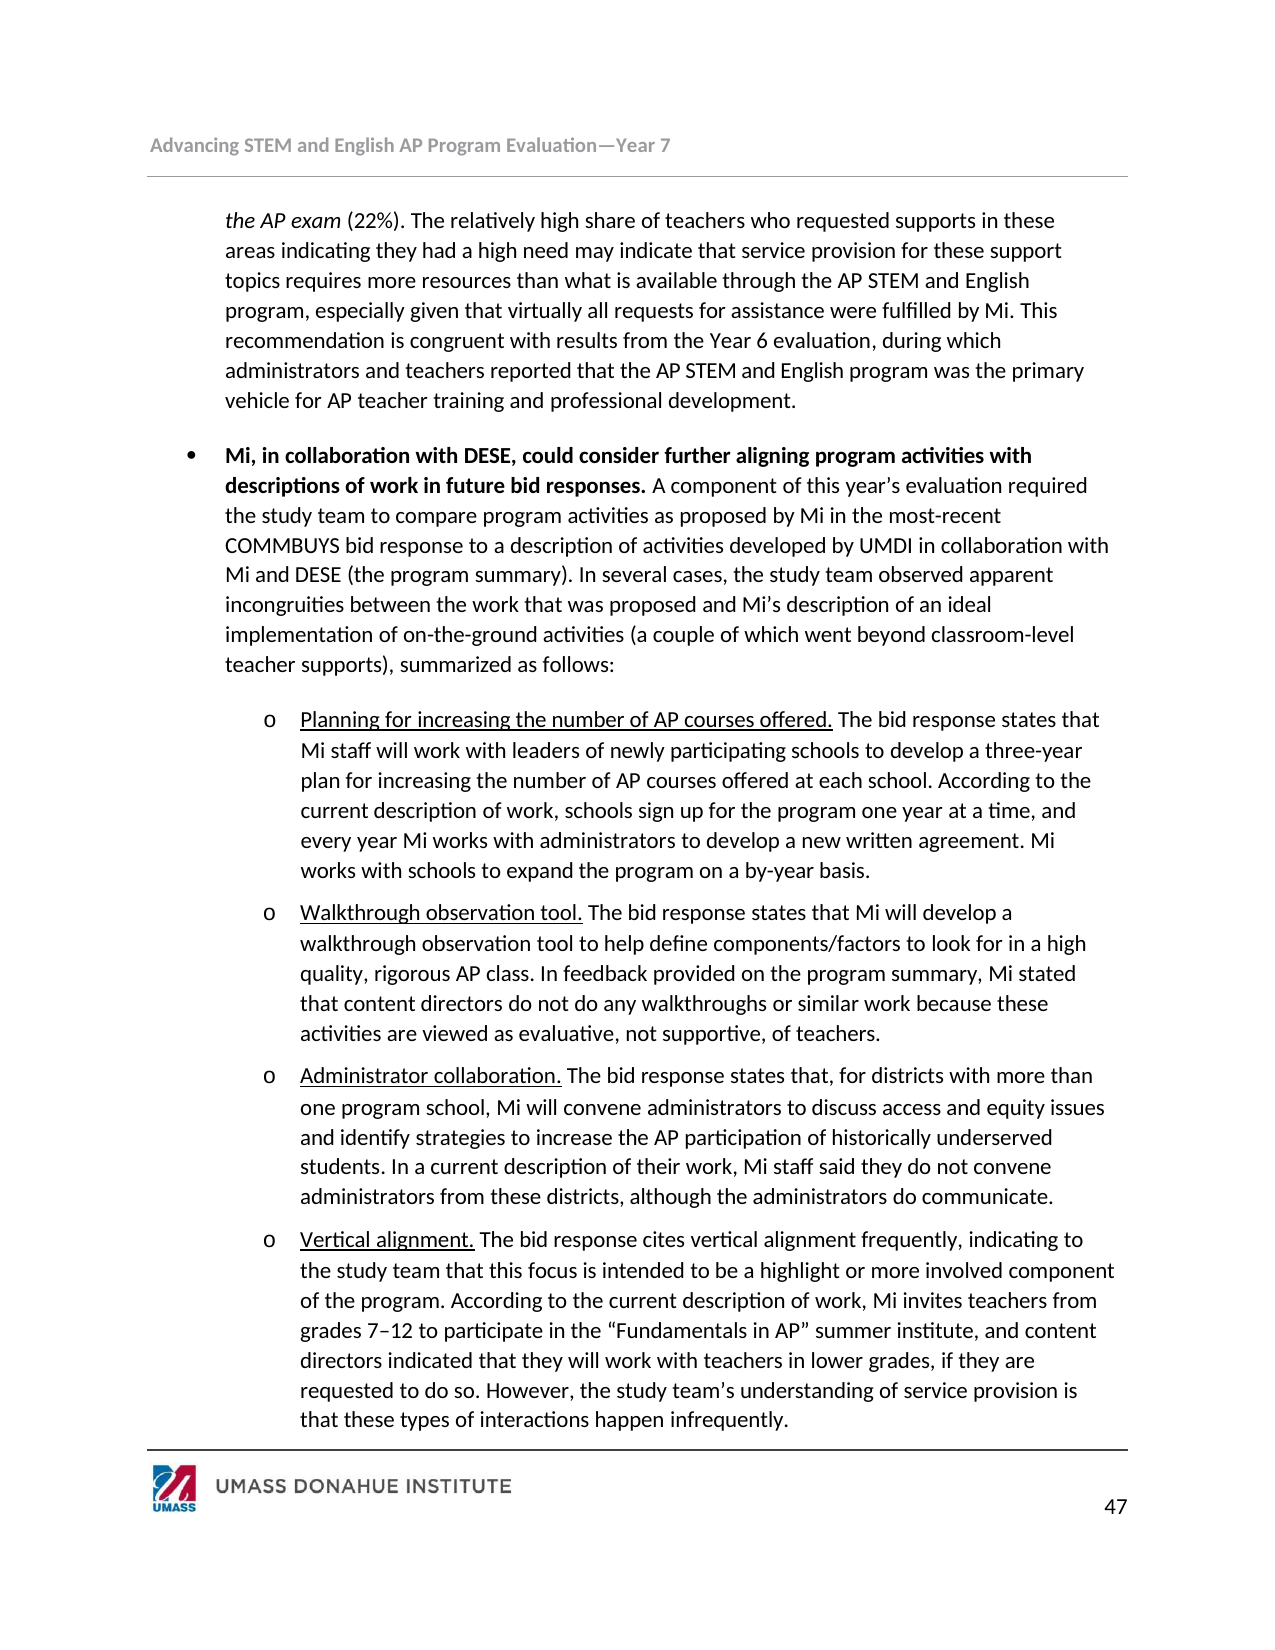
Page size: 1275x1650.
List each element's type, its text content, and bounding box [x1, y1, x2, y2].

list Planning for increasing the number of AP courses offered. The bid response states that Mi staff will work with leaders of newly participating schools to develop a three-year plan for increasing the number of AP courses offered at each school. According to the current description of work, schools sign up for the program one year at a time, and every year Mi works with administrators to develop a new written agreement. Mi works with schools to expand the program on a by-year basis. [263, 705, 1113, 884]
text the AP exam (22%). The relatively high share of teachers who requested supports in these areas indicating they had a high need may indicate that service provision for these support topics requires more resources than what is available through the AP STEM and English program, especially given that virtually all requests for assistance were fulfilled by Mi. This recommendation is congruent with results from the Year 6 evaluation, during which administrators and teachers reported that the AP STEM and English program was the primary vehicle for AP teacher training and professional development. [225, 207, 1106, 414]
list Mi, in collaboration with DESE, could consider further aligning program activities with descriptions of work in future bid responses. A component of this year’s evaluation required the study team to compare program activities as proposed by Mi in the most-recent COMMBUYS bid response to a description of activities developed by UMDI in collaboration with Mi and DESE (the program summary). In several cases, the study team observed apparent incongruities between the work that was proposed and Mi’s description of an ideal implementation of on-the-ground activities (a couple of which went beyond classroom-level teacher supports), summarized as follows: [187, 441, 1112, 678]
picture [150, 1462, 512, 1514]
list Walkthrough observation tool. The bid response states that Mi will develop a walkthrough observation tool to help define components/factors to look for in a high quality, rigorous AP class. In feedback provided on the program summary, Mi stated that content directors do not do any walkthroughs or similar work because these activities are viewed as evaluative, not supportive, of teachers. [262, 898, 1117, 1047]
list Vertical alignment. The bid response cites vertical alignment frequently, indicating to the study team that this focus is intended to be a highlight or more involved component of the program. According to the current description of work, Mi invites teachers from grades 7–12 to participate in the “Fundamentals in AP” summer institute, and content directors indicated that they will work with teachers in lower grades, if they are requested to do so. However, the study team’s understanding of service provision is that these types of interactions happen infrequently. [262, 1225, 1117, 1434]
list Administrator collaboration. The bid response states that, for districts with more than one program school, Mi will convene administrators to discuss access and equity issues and identify strategies to increase the AP participation of historically underserved students. In a current description of their work, Mi staff said they do not convene administrators from these districts, although the administrators do communicate. [262, 1062, 1106, 1210]
